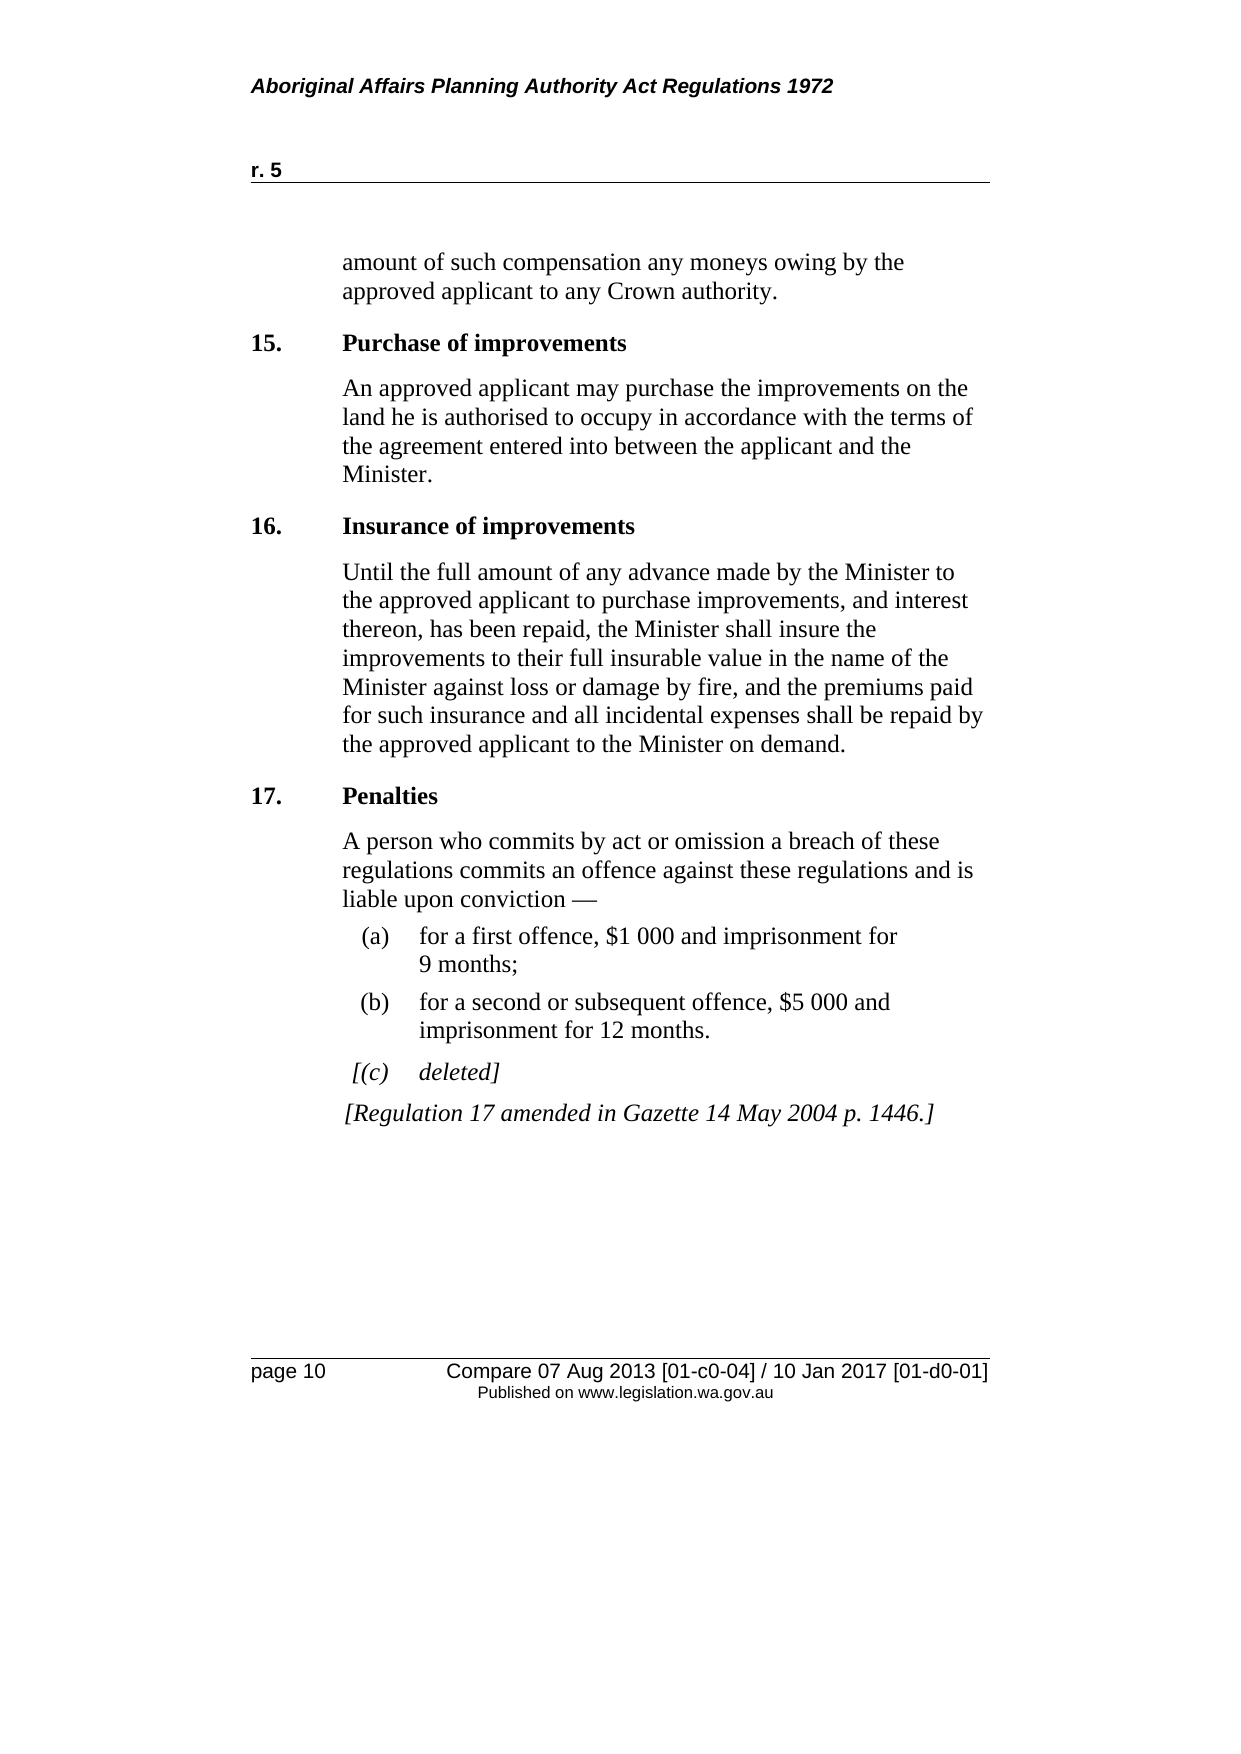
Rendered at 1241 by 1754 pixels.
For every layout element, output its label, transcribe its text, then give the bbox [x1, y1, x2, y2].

text An approved applicant may purchase the improvements on the land he is authorised to occupy in accordance with the terms of the agreement entered into between the applicant and the Minister. [251, 373, 990, 488]
text A person who commits by act or omission a breach of these regulations commits an offence against these regulations and is liable upon conviction — [251, 826, 990, 912]
subtitle 15. Purchase of improvements [251, 328, 990, 357]
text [251, 247, 990, 305]
text [(c) deleted] [251, 1057, 990, 1085]
text [Regulation 17 amended in Gazette 14 May 2004 p. 1446.] [251, 1098, 990, 1127]
subtitle 17. Penalties [251, 781, 990, 809]
text (b) for a second or subsequent offence, $5 000 and imprisonment for 12 months. [251, 987, 990, 1044]
text (a) for a first offence, $1 000 and imprisonment for 9 months; [251, 921, 990, 978]
subtitle 16. Insurance of improvements [251, 511, 990, 540]
text Until the full amount of any advance made by the Minister to the approved applicant to purchase improvements, and interest thereon, has been repaid, the Minister shall insure the improvements to their full insurable value in the name of the Minister against loss or damage by fire, and the premiums paid for such insurance and all incidental expenses shall be repaid by the approved applicant to the Minister on demand. [251, 557, 990, 758]
